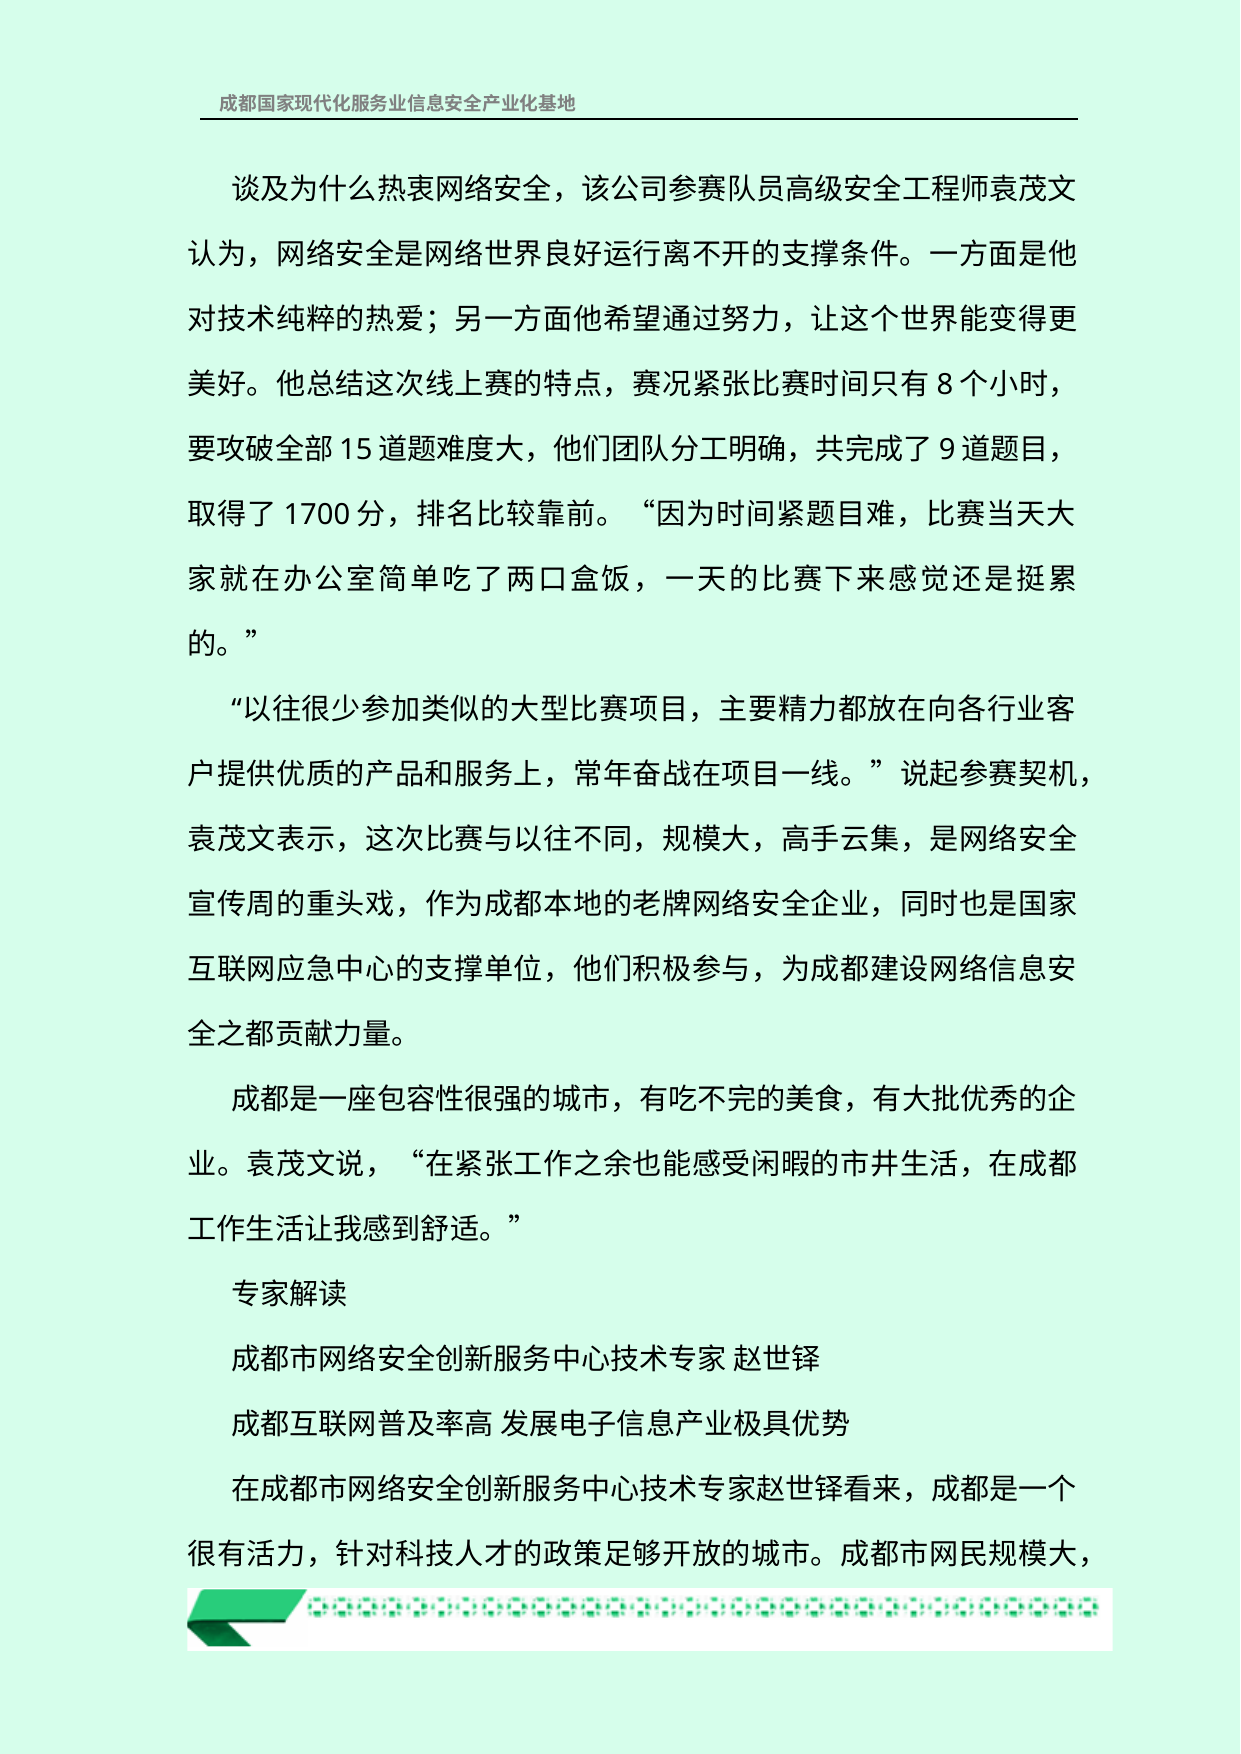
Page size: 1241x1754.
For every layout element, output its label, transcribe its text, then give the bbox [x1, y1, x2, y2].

text 专家解读 [187, 1259, 1078, 1324]
text 在成都市网络安全创新服务中心技术专家赵世铎看来，成都是一个很有活力，针对科技人才的政策足够开放的城市。成都市网民规模大，互联网普及率高，发展电子信息产业极具优势，网络信息安全方面专家人才雄厚。他还特别关注到，成都在“中国金融中心指数”中排名全国第五，在“金融宽度”中排名全国第三。 [187, 1454, 1078, 1584]
text 成都互联网普及率高 发展电子信息产业极具优势 [187, 1389, 1078, 1454]
text 谈及为什么热衷网络安全，该公司参赛队员高级安全工程师袁茂文认为，网络安全是网络世界良好运行离不开的支撑条件。一方面是他对技术纯粹的热爱；另一方面他希望通过努力，让这个世界能变得更美好。他总结这次线上赛的特点，赛况紧张比赛时间只有8个小时，要攻破全部15道题难度大，他们团队分工明确，共完成了9道题目，取得了1700分，排名比较靠前。“因为时间紧题目难，比赛当天大家就在办公室简单吃了两口盒饭，一天的比赛下来感觉还是挺累的。” [187, 154, 1078, 674]
picture [187, 1588, 1113, 1651]
text 成都市网络安全创新服务中心技术专家 赵世铎 [187, 1324, 1078, 1389]
text “以往很少参加类似的大型比赛项目，主要精力都放在向各行业客户提供优质的产品和服务上，常年奋战在项目一线。”说起参赛契机，袁茂文表示，这次比赛与以往不同，规模大，高手云集，是网络安全宣传周的重头戏，作为成都本地的老牌网络安全企业，同时也是国家互联网应急中心的支撑单位，他们积极参与，为成都建设网络信息安全之都贡献力量。 [187, 674, 1078, 1064]
text 成都是一座包容性很强的城市，有吃不完的美食，有大批优秀的企业。袁茂文说，“在紧张工作之余也能感受闲暇的市井生活，在成都工作生活让我感到舒适。” [187, 1064, 1078, 1259]
